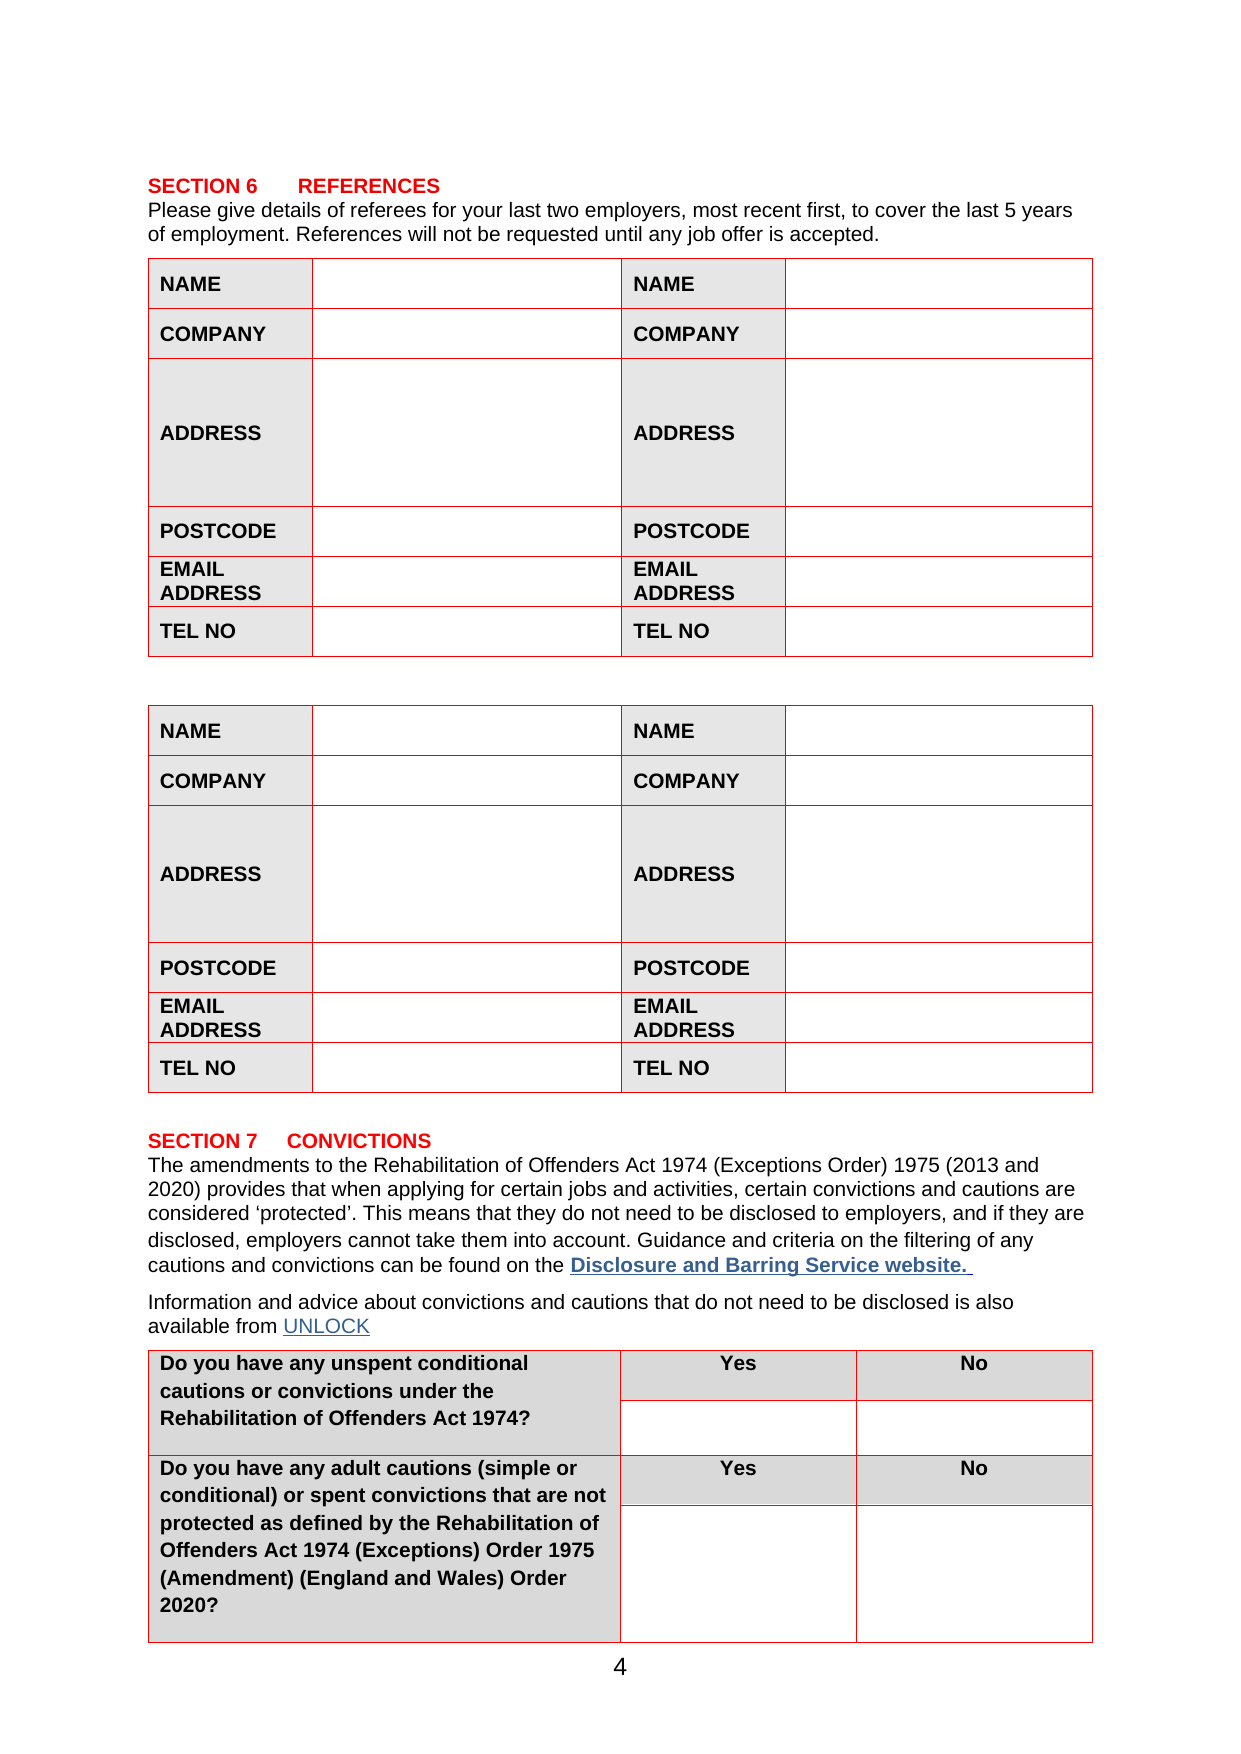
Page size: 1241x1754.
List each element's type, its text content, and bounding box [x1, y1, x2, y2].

table_cell EMAIL ADDRESS [149, 557, 312, 606]
table_cell [313, 756, 621, 805]
table_header [313, 259, 621, 308]
table_cell [786, 557, 1092, 606]
table_cell TEL NO [149, 1043, 312, 1092]
table_cell ADDRESS [149, 806, 312, 942]
table_header NAME [622, 259, 785, 308]
table_cell POSTCODE [622, 507, 785, 556]
text SECTION 6 REFERENCES Please give details of referees for your last two employers, most recent first, to cover the last 5 years of employment. References will not be requested until any job offer is accepted. [148, 174, 1092, 246]
table_header Yes [621, 1351, 856, 1400]
table_cell [313, 557, 621, 606]
table_cell [313, 806, 621, 942]
table_cell [786, 943, 1092, 992]
table_cell ADDRESS [622, 806, 785, 942]
text SECTION 7 CONVICTIONS The amendments to the Rehabilitation of Offenders Act 1974 (Exceptions Order) 1975 (2013 and 2020) provides that when applying for certain jobs and activities, certain convictions and cautions are considered ‘protected’. This means that they do not need to be disclosed to employers, and if they are disclosed, employers cannot take them into account. Guidance and criteria on the filtering of any cautions and convictions can be found on the Disclosure and Barring Service website. [148, 1129, 1092, 1277]
table_cell POSTCODE [622, 943, 785, 992]
table_header [786, 259, 1092, 308]
table_cell [313, 507, 621, 556]
text Information and advice about convictions and cautions that do not need to be disclosed is also available from UNLOCK [148, 1290, 1092, 1338]
table_header NAME [149, 259, 312, 308]
table_cell [857, 1401, 1092, 1455]
table_cell COMPANY [149, 309, 312, 358]
table_cell Do you have any adult cautions (simple or conditional) or spent convictions that are not protected as defined by the Rehabilitation of Offenders Act 1974 (Exceptions) Order 1975 (Amendment) (England and Wales) Order 2020? [149, 1456, 620, 1642]
table_cell [313, 1043, 621, 1092]
table_header [313, 706, 621, 755]
table_header Do you have any unspent conditional cautions or convictions under the Rehabilitation of Offenders Act 1974? [149, 1351, 620, 1455]
table_cell [313, 943, 621, 992]
table_cell COMPANY [149, 756, 312, 805]
table_cell [313, 309, 621, 358]
table_cell [621, 1506, 856, 1642]
table_cell [313, 359, 621, 506]
table_cell COMPANY [622, 756, 785, 805]
table_cell EMAIL ADDRESS [622, 557, 785, 606]
table_cell Yes [621, 1456, 856, 1504]
table_cell EMAIL ADDRESS [149, 993, 312, 1042]
table_cell TEL NO [622, 607, 785, 656]
table_cell [786, 607, 1092, 656]
table_header NAME [149, 706, 312, 755]
table_cell [786, 359, 1092, 506]
table_cell [786, 1043, 1092, 1092]
table_header NAME [622, 706, 785, 755]
table_cell [786, 756, 1092, 805]
table_cell [621, 1401, 856, 1455]
table_cell COMPANY [622, 309, 785, 358]
table_cell ADDRESS [622, 359, 785, 506]
table_cell [786, 507, 1092, 556]
table_cell TEL NO [149, 607, 312, 656]
table_cell [313, 993, 621, 1042]
table_cell [786, 993, 1092, 1042]
table_cell TEL NO [622, 1043, 785, 1092]
table_header No [857, 1351, 1092, 1400]
table_cell [786, 806, 1092, 942]
table_cell [786, 309, 1092, 358]
table_header [786, 706, 1092, 755]
table_cell EMAIL ADDRESS [622, 993, 785, 1042]
table_cell POSTCODE [149, 507, 312, 556]
table_cell No [857, 1456, 1092, 1504]
table_cell [313, 607, 621, 656]
table_cell ADDRESS [149, 359, 312, 506]
table_cell POSTCODE [149, 943, 312, 992]
table_cell [857, 1506, 1092, 1642]
